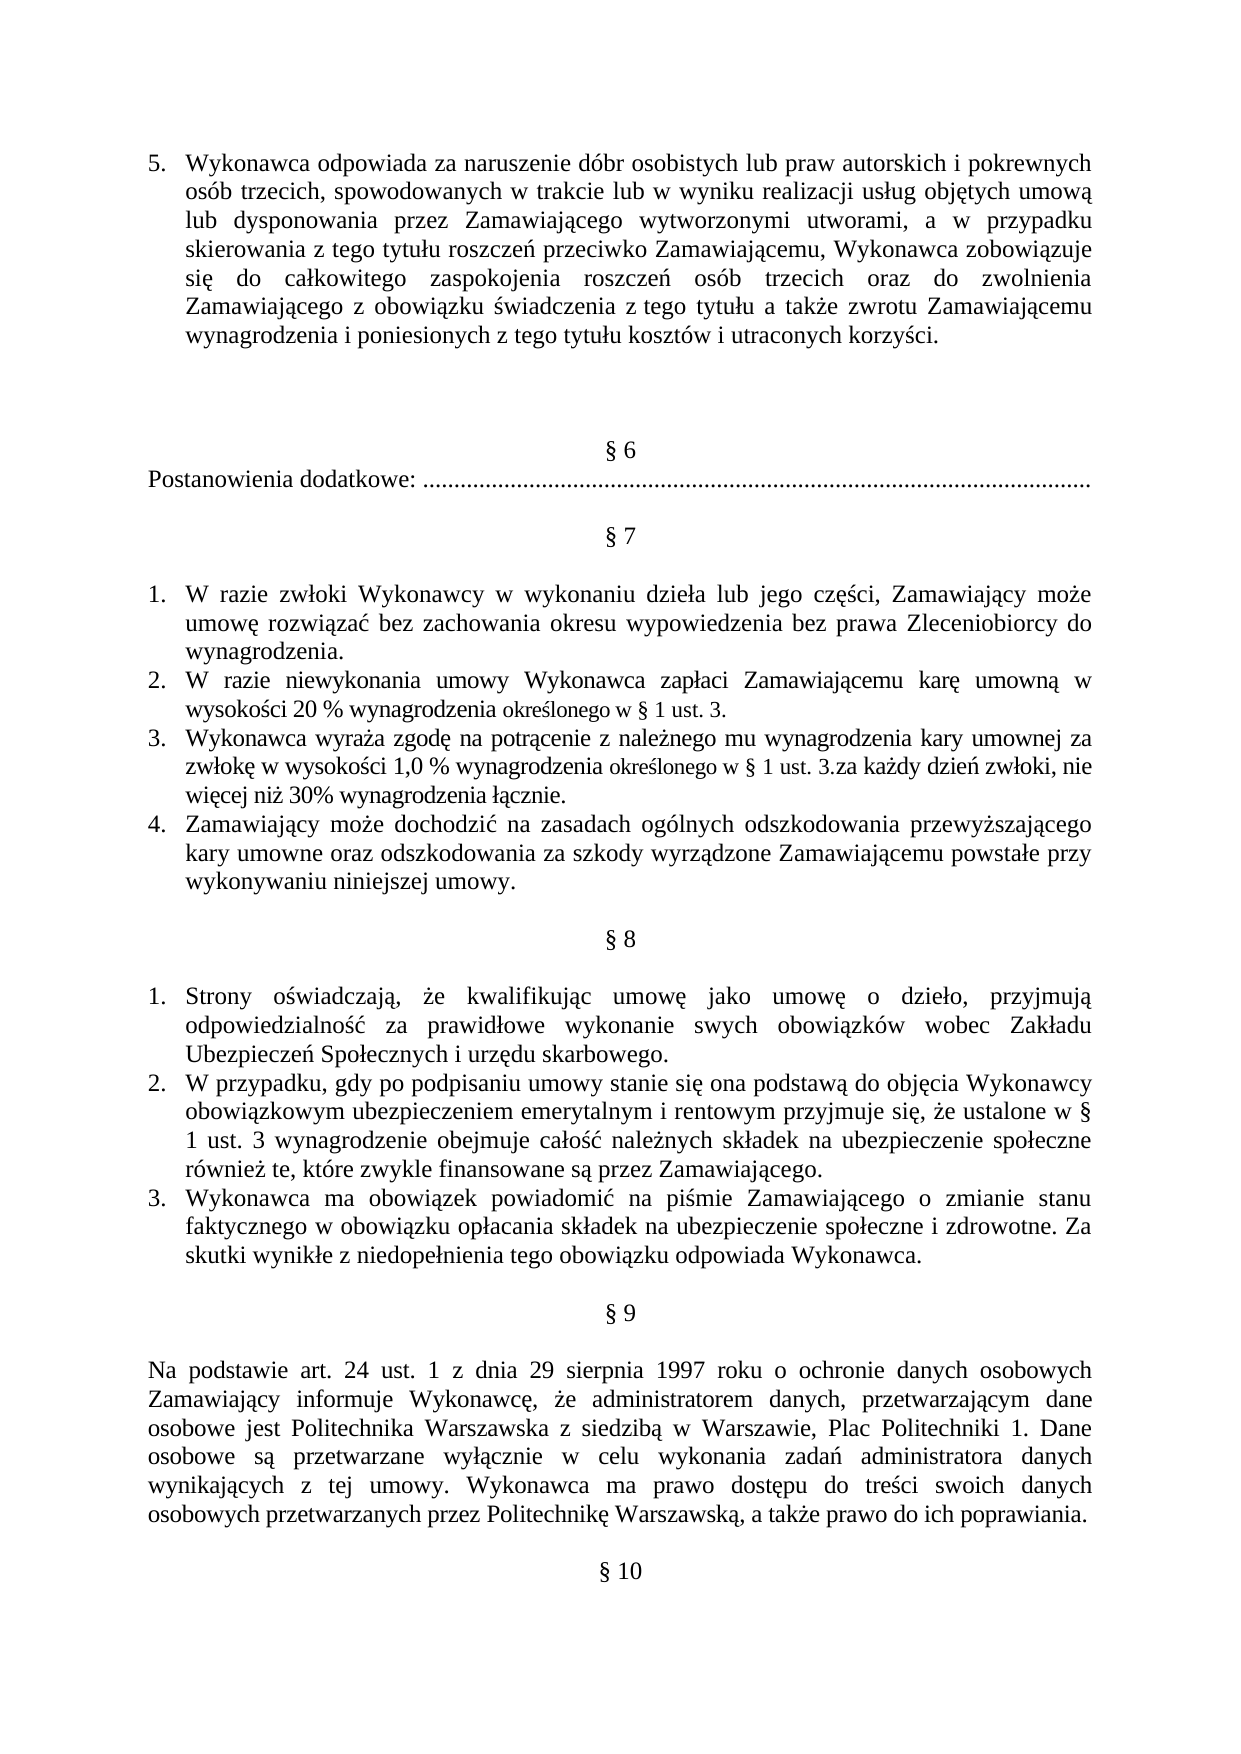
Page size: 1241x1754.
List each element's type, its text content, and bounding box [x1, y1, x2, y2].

list Wykonawca odpowiada za naruszenie dóbr osobistych lub praw autorskich i pokrewnych osób trzecich, spowodowanych w trakcie lub w wyniku realizacji usług objętych umową lub dysponowania przez Zamawiającego wytworzonymi utworami, a w przypadku skierowania z tego tytułu roszczeń przeciwko Zamawiającemu, Wykonawca zobowiązuje się do całkowitego zaspokojenia roszczeń osób trzecich oraz do zwolnienia Zamawiającego z obowiązku świadczenia z tego tytułu a także zwrotu Zamawiającemu wynagrodzenia i poniesionych z tego tytułu kosztów i utraconych korzyści. [148, 148, 1093, 349]
list Wykonawca ma obowiązek powiadomić na piśmie Zamawiającego o zmianie stanu faktycznego w obowiązku opłacania składek na ubezpieczenie społeczne i zdrowotne. Za skutki wynikłe z niedopełnienia tego obowiązku odpowiada Wykonawca. [148, 1183, 1093, 1269]
list W razie zwłoki Wykonawcy w wykonaniu dzieła lub jego części, Zamawiający może umowę rozwiązać bez zachowania okresu wypowiedzenia bez prawa Zleceniobiorcy do wynagrodzenia. [148, 579, 1093, 665]
text § 9 [148, 1298, 1093, 1326]
text § 7 [148, 521, 1093, 550]
text § 10 [148, 1556, 1093, 1585]
list Zamawiający może dochodzić na zasadach ogólnych odszkodowania przewyższającego kary umowne oraz odszkodowania za szkody wyrządzone Zamawiającemu powstałe przy wykonywaniu niniejszej umowy. [148, 809, 1093, 895]
list W razie niewykonania umowy Wykonawca zapłaci Zamawiającemu karę umowną w wysokości 20 % wynagrodzenia określonego w § 1 ust. 3. [148, 665, 1093, 723]
text § 6 [148, 435, 1093, 464]
text Na podstawie art. 24 ust. 1 z dnia 29 sierpnia 1997 roku o ochronie danych osobowych Zamawiający informuje Wykonawcę, że administratorem danych, przetwarzającym dane osobowe jest Politechnika Warszawska z siedzibą w Warszawie, Plac Politechniki 1. Dane osobowe są przetwarzane wyłącznie w celu wykonania zadań administratora danych wynikających z tej umowy. Wykonawca ma prawo dostępu do treści swoich danych osobowych przetwarzanych przez Politechnikę Warszawską, a także prawo do ich poprawiania. [148, 1355, 1093, 1528]
text § 8 [148, 924, 1093, 953]
list Wykonawca wyraża zgodę na potrącenie z należnego mu wynagrodzenia kary umownej za zwłokę w wysokości 1,0 % wynagrodzenia określonego w § 1 ust. 3.za każdy dzień zwłoki, nie więcej niż 30% wynagrodzenia łącznie. [148, 723, 1093, 809]
text Postanowienia dodatkowe: ........................................................................................................... [148, 464, 1093, 493]
list W przypadku, gdy po podpisaniu umowy stanie się ona podstawą do objęcia Wykonawcy obowiązkowym ubezpieczeniem emerytalnym i rentowym przyjmuje się, że ustalone w § 1 ust. 3 wynagrodzenie obejmuje całość należnych składek na ubezpieczenie społeczne również te, które zwykle finansowane są przez Zamawiającego. [148, 1068, 1093, 1183]
list Strony oświadczają, że kwalifikując umowę jako umowę o dzieło, przyjmują odpowiedzialność za prawidłowe wykonanie swych obowiązków wobec Zakładu Ubezpieczeń Społecznych i urzędu skarbowego. [148, 981, 1093, 1068]
